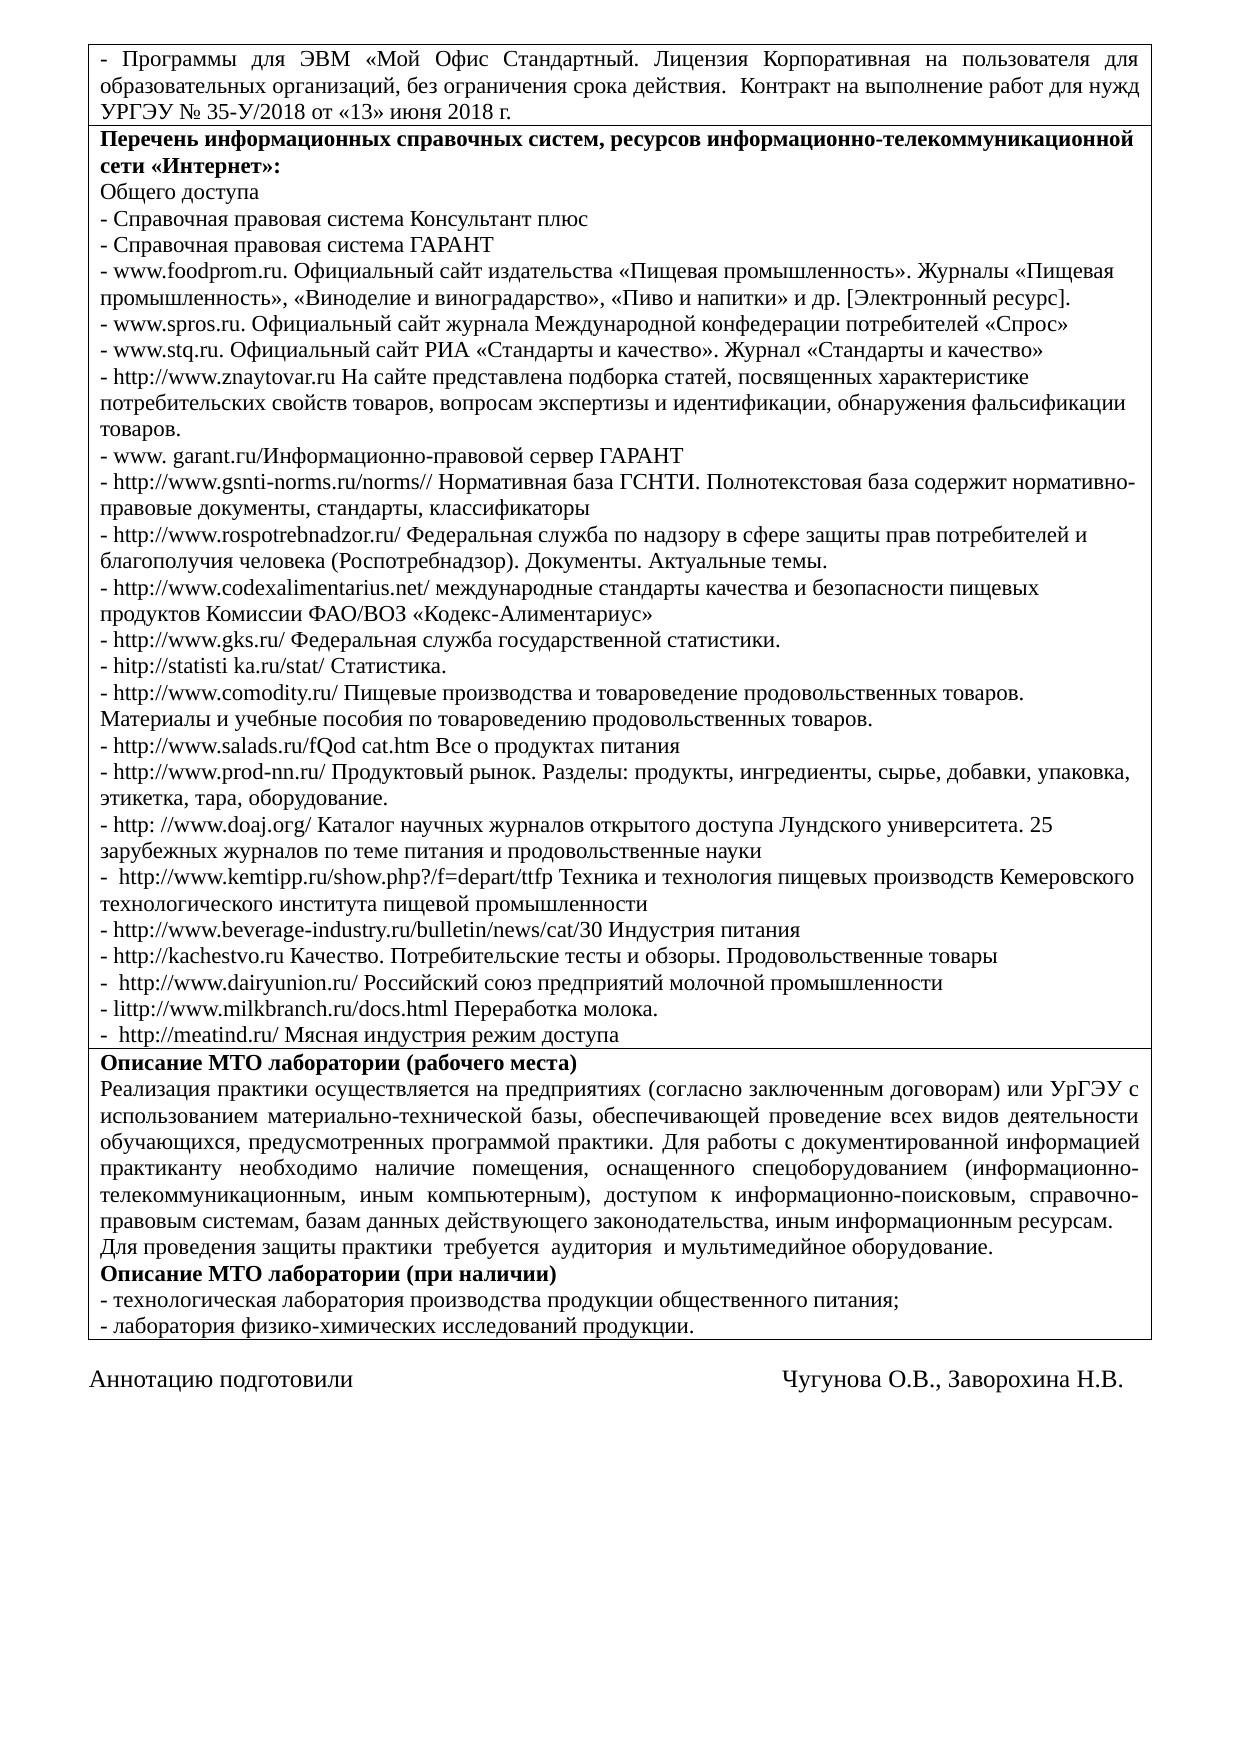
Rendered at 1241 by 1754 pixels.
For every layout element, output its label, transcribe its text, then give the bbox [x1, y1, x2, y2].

table_cell Перечень информационных справочных систем, ресурсов информационно-телекоммуникационной сети «Интернет»: Общего доступа - Справочная правовая система Консультант плюс - Справочная правовая система ГАРАНТ - www.foodprom.ru. Официальный сайт издательства «Пищевая промышленность». Журналы «Пищевая промышленность», «Виноделие и виноградарство», «Пиво и напитки» и др. [Электронный ресурс]. - www.spros.ru. Официальный сайт журнала Международной конфедерации потребителей «Спрос» - www.stq.ru. Официальный сайт РИА «Стандарты и качество». Журнал «Стандарты и качество» - http://www.znaytovar.ru На сайте представлена подборка статей, посвященных характеристике потребительских свойств товаров, вопросам экспертизы и идентификации, обнаружения фальсификации товаров. - www. garant.гu/Инфopмационно-правовой сервер ГАРАНТ - http://www.gsnti-norms.ru/norms// Нормативная база ГСНТИ. Полнотекстовая база содержит нормативно-правовые документы, стандарты, классификаторы - http://www.rospotrebnadzor.ru/ Федеральная служба по надзору в сфере защиты прав потребителей и благополучия человека (Роспотребнадзор). Документы. Актуальные темы. - http://www.codexalimentarius.net/ международные стандарты качества и безопасности пищевых продуктов Комиссии ФАО/ВОЗ «Кодекс-Алиментариус» - http://www.gks.ru/ Федеральная служба государственной статистики. - hitp://statisti ka.ru/stat/ Статистика. - http://www.comodity.ru/ Пищевые производства и товароведение продовольственных товаров. Материалы и учебные пособия по товароведению продовольственных товаров. - http://www.salads.ru/fQod cat.htm Все о продуктах питания - http://www.prod-nn.ru/ Продуктовый рынок. Разделы: продукты, ингредиенты, сырье, добавки, упаковка, этикетка, тара, оборудование. - httр: //www.doaj.огg/ Каталог научных журналов открытого доступа Лундского университета. 25 зарубежных журналов по теме питания и продовольственные науки - http://www.kemtipp.ru/show.php?/f=depart/ttfp Техника и технология пищевых производств Кемеровского технологического института пищевой промышленности - http://www.beverage-industry.ru/bulletin/news/cat/30 Индустрия питания - http://kachestvo.ru Качество. Потребительские тесты и обзоры. Продовольственные товары - http://www.dairyunion.ru/ Российский союз предприятий молочной промышленности - littp://www.milkbranch.ru/docs.html Переработка молока. - http://meatind.ru/ Мясная индустрия режим доступа [89, 126, 1151, 1048]
table_cell Описание МТО лаборатории (рабочего места) Реализация практики осуществляется на предприятиях (согласно заключенным договорам) или УрГЭУ с использованием материально-технической базы, обеспечивающей проведение всех видов деятельности обучающихся, предусмотренных программой практики. Для работы с документированной информацией практиканту необходимо наличие помещения, оснащенного спецоборудованием (информационно-телекоммуникационным, иным компьютерным), доступом к информационно-поисковым, справочно-правовым системам, базам данных действующего законодательства, иным информационным ресурсам. Для проведения защиты практики требуется аудитория и мультимедийное оборудование. Описание МТО лаборатории (при наличии) - технологическая лаборатория производства продукции общественного питания; - лаборатория физико-химических исследований продукции. [89, 1049, 1151, 1339]
text Аннотацию подготовили Чугунова О.В., Заворохина Н.В. [88, 1364, 1181, 1393]
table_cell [89, 45, 1151, 124]
